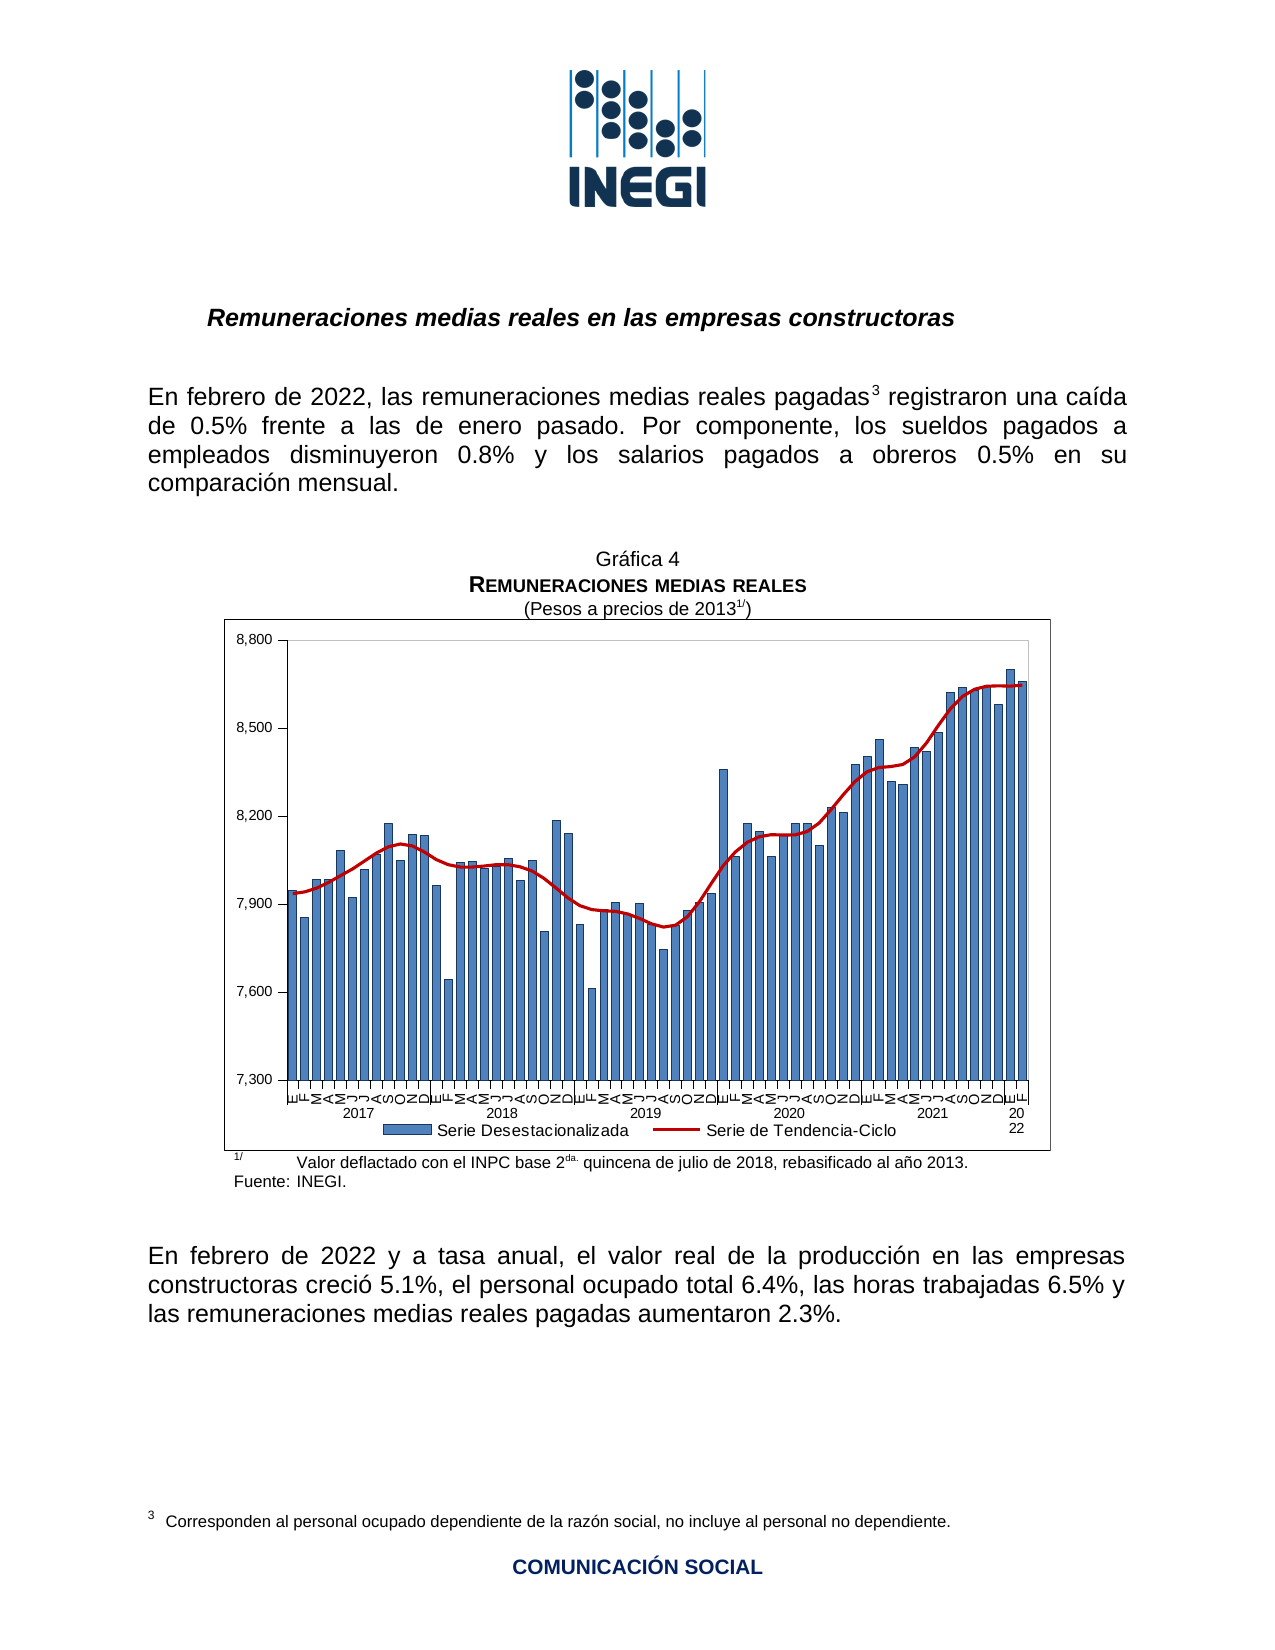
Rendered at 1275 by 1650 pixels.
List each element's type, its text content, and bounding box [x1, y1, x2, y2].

text En febrero de 2022, las remuneraciones medias reales pagadas registraron una caída de 0.5% frente a las de enero pasado. Por componente, los sueldos pagados a empleados disminuyeron 0.8% y los salarios pagados a obreros 0.5% en su comparación mensual. [148, 382, 1127, 497]
text Fuente: INEGI. [234, 1172, 1127, 1191]
text 1/ Valor deflactado con el INPC base 2da. quincena de julio de 2018, rebasificado al año 2013. [234, 1150, 1127, 1172]
text Remuneraciones medias reales en las empresas constructoras [207, 303, 1068, 332]
text (Pesos a precios de 20131/) [148, 597, 1127, 619]
text Gráfica 4 [148, 547, 1127, 571]
text Remuneraciones medias reales [148, 571, 1127, 597]
picture [569, 70, 706, 207]
text En febrero de 2022 y a tasa anual, el valor real de la producción en las empresas constructoras creció 5.1%, el personal ocupado total 6.4%, las horas trabajadas 6.5% y las remuneraciones medias reales pagadas aumentaron 2.3%. [148, 1241, 1127, 1327]
